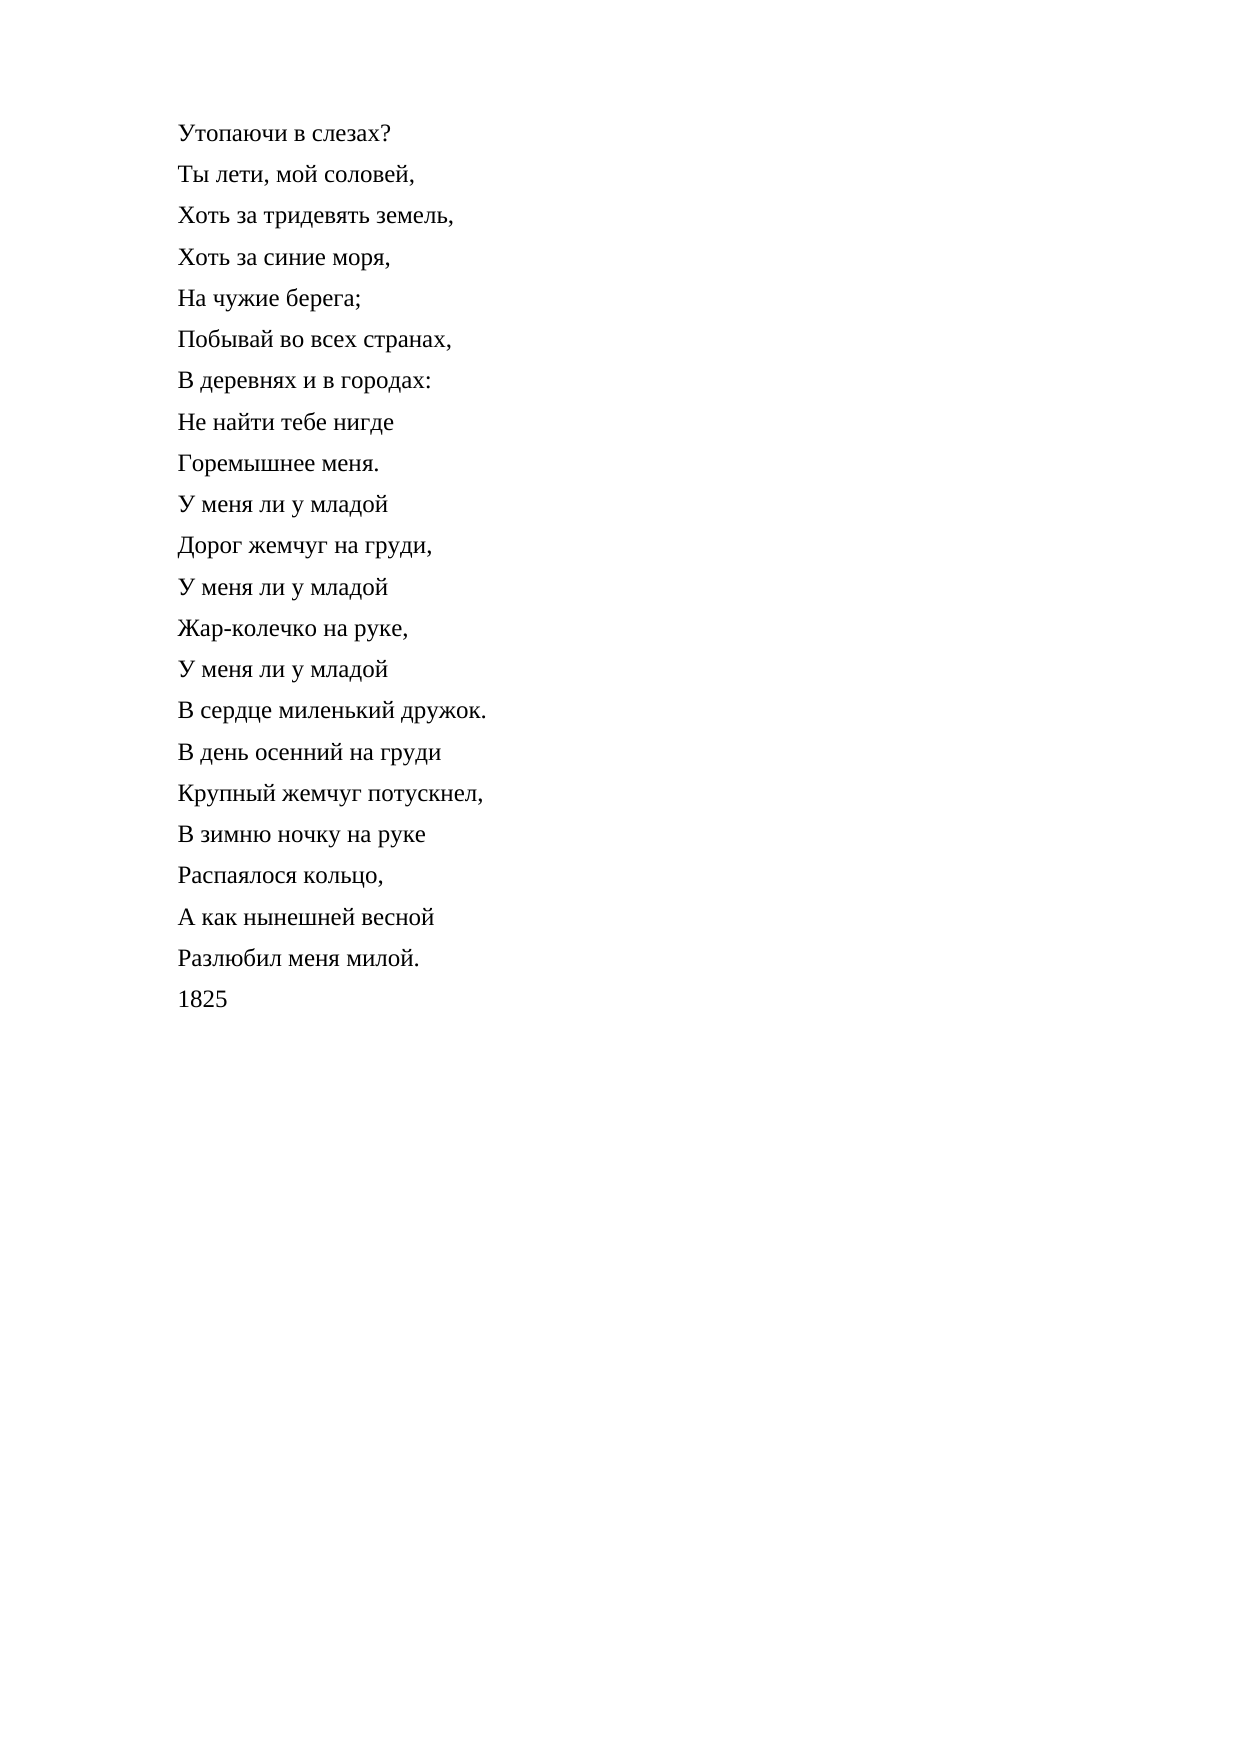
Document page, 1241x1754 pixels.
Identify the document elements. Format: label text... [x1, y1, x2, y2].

text Побывай во всех странах, [118, 324, 1122, 353]
text У меня ли у младой [118, 572, 1122, 601]
text Хоть за тридевять земель, [118, 201, 1122, 229]
text А как нынешней весной [118, 902, 1122, 931]
text Ты лети, мой соловей, [118, 159, 1122, 188]
text Распаялося кольцо, [118, 861, 1122, 889]
text Не найти тебе нигде [118, 407, 1122, 436]
text Горемышнее меня. [118, 448, 1122, 477]
text Утопаючи в слезах? [118, 118, 1122, 147]
text Жар-колечко на руке, [118, 613, 1122, 642]
text У меня ли у младой [118, 654, 1122, 683]
text 1825 [118, 984, 1122, 1013]
text На чужие берега; [118, 283, 1122, 312]
text В деревнях и в городах: [118, 366, 1122, 394]
text У меня ли у младой [118, 489, 1122, 518]
text В зимню ночку на руке [118, 819, 1122, 848]
text В сердце миленький дружок. [118, 696, 1122, 724]
text В день осенний на груди [118, 737, 1122, 766]
text Крупный жемчуг потускнел, [118, 778, 1122, 807]
text Дорог жемчуг на груди, [118, 531, 1122, 559]
text Хоть за синие моря, [118, 242, 1122, 271]
text Разлюбил меня милой. [118, 943, 1122, 972]
